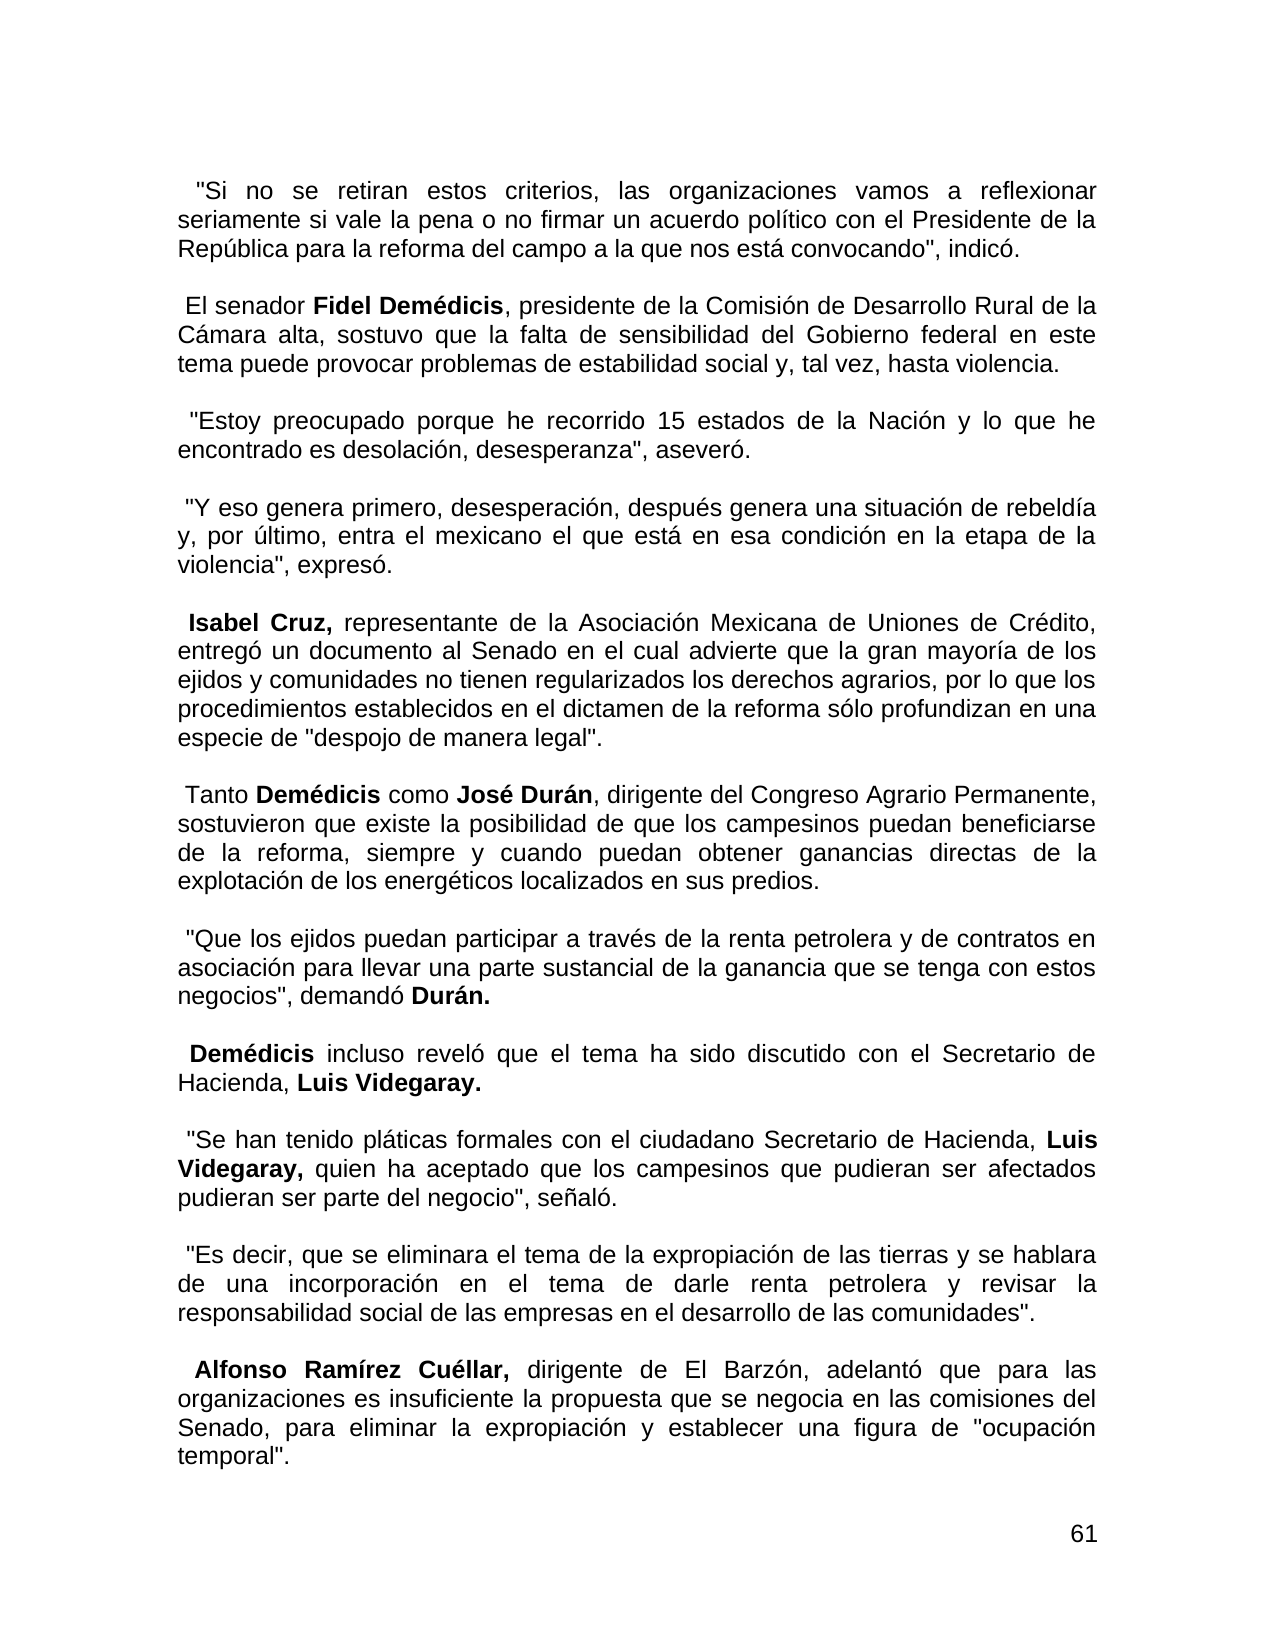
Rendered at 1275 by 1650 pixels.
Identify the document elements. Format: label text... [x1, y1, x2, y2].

text Demédicis incluso reveló que el tema ha sido discutido con el Secretario de Hacienda, Luis Videgaray. [177, 1039, 1098, 1096]
text Tanto Demédicis como José Durán, dirigente del Congreso Agrario Permanente, sostuvieron que existe la posibilidad de que los campesinos puedan beneficiarse de la reforma, siempre y cuando puedan obtener ganancias directas de la explotación de los energéticos localizados en sus predios. [177, 780, 1098, 895]
text Isabel Cruz, representante de la Asociación Mexicana de Uniones de Crédito, entregó un documento al Senado en el cual advierte que la gran mayoría de los ejidos y comunidades no tienen regularizados los derechos agrarios, por lo que los procedimientos establecidos en el dictamen de la reforma sólo profundizan en una especie de "despojo de manera legal". [177, 608, 1098, 751]
text "Que los ejidos puedan participar a través de la renta petrolera y de contratos en asociación para llevar una parte sustancial de la ganancia que se tenga con estos negocios", demandó Durán. [177, 924, 1098, 1010]
text "Es decir, que se eliminara el tema de la expropiación de las tierras y se hablara de una incorporación en el tema de darle renta petrolera y revisar la responsabilidad social de las empresas en el desarrollo de las comunidades". [177, 1240, 1098, 1326]
text Alfonso Ramírez Cuéllar, dirigente de El Barzón, adelantó que para las organizaciones es insuficiente la propuesta que se negocia en las comisiones del Senado, para eliminar la expropiación y establecer una figura de "ocupación temporal". [177, 1355, 1098, 1470]
text "Se han tenido pláticas formales con el ciudadano Secretario de Hacienda, Luis Videgaray, quien ha aceptado que los campesinos que pudieran ser afectados pudieran ser parte del negocio", señaló. [177, 1125, 1098, 1211]
text "Si no se retiran estos criterios, las organizaciones vamos a reflexionar seriamente si vale la pena o no firmar un acuerdo político con el Presidente de la República para la reforma del campo a la que nos está convocando", indicó. [177, 176, 1098, 263]
text El senador Fidel Demédicis, presidente de la Comisión de Desarrollo Rural de la Cámara alta, sostuvo que la falta de sensibilidad del Gobierno federal en este tema puede provocar problemas de estabilidad social y, tal vez, hasta violencia. [177, 291, 1098, 378]
text "Estoy preocupado porque he recorrido 15 estados de la Nación y lo que he encontrado es desolación, desesperanza", aseveró. [177, 406, 1098, 464]
text "Y eso genera primero, desesperación, después genera una situación de rebeldía y, por último, entra el mexicano el que está en esa condición en la etapa de la violencia", expresó. [177, 493, 1098, 579]
